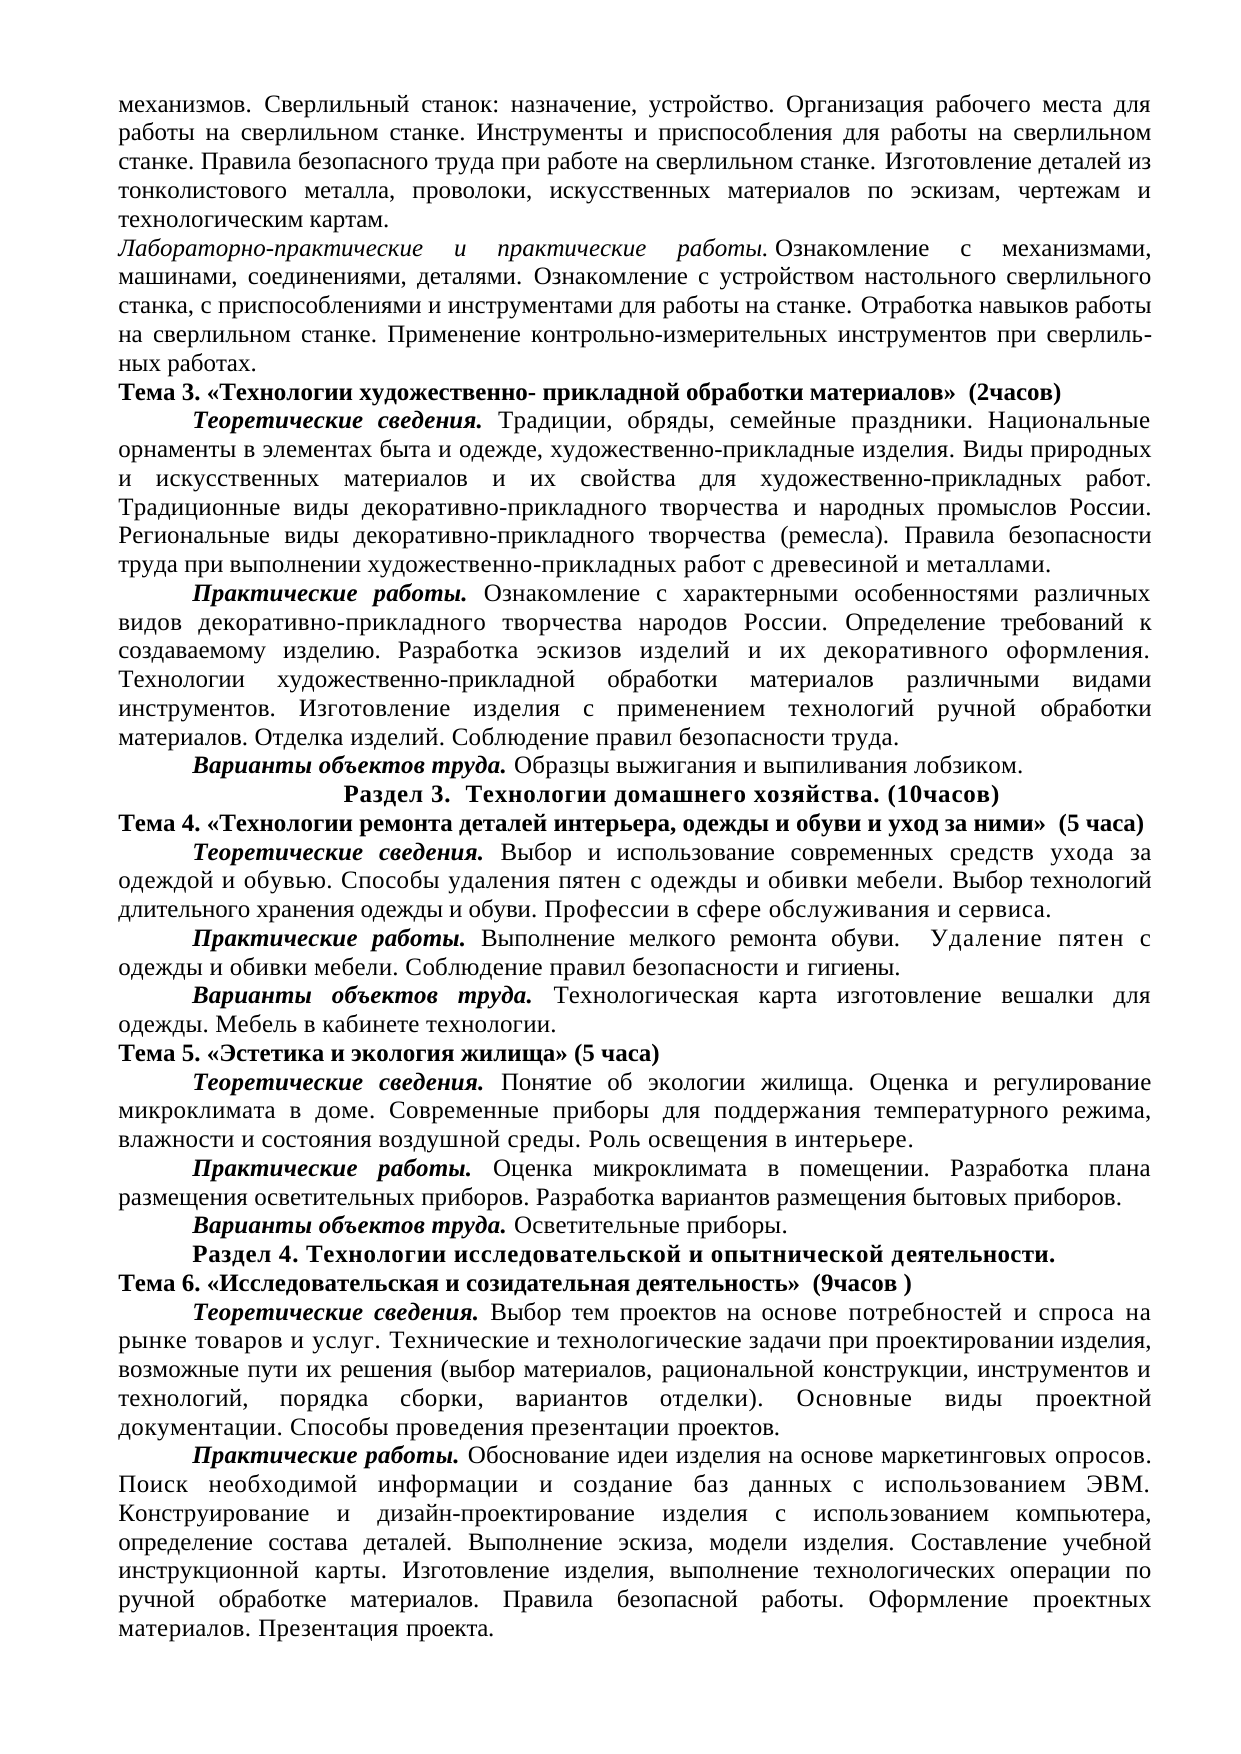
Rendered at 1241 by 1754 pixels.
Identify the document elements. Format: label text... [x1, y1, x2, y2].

text Тема 4. «Технологии ремонта деталей интерьера, одежды и обуви и уход за ними» (5 часа) [118, 808, 1152, 837]
text Теоретические сведения. Выбор и использование современных средств ухода за одеждой и обувью. Способы удаления пятен с одежды и обивки мебели. Выбор технологий длительного хранения одежды и обуви. Профессии в сфере обслуживания и сервиса. [118, 837, 1152, 923]
text Практические работы. Обоснование идеи изделия на основе маркетинговых опросов. Поиск необходимой информации и создание баз данных с использованием ЭВМ. Конструирование и дизайн-проектирование изделия с использованием компьютера, определение состава деталей. Выполнение эскиза, модели изделия. Составление учебной инструкционной карты. Изготовление изделия, выполнение технологических операции по ручной обработке материалов. Правила безопасной работы. Оформление проектных материалов. Презентация проекта. [118, 1440, 1152, 1642]
text Варианты объектов труда. Образцы выжигания и выпиливания лобзиком. [118, 750, 1152, 779]
text Практические работы. Оценка микроклимата в помещении. Разработка плана размещения осветительных приборов. Разработка вариантов размещения бытовых приборов. [118, 1153, 1152, 1210]
text Раздел 3. Технологии домашнего хозяйства. (10часов) [118, 779, 1152, 808]
text Тема 6. «Исследовательская и созидательная деятельность» (9часов ) [118, 1268, 1152, 1297]
text Варианты объектов труда. Технологическая карта изготовление вешалки для одежды. Мебель в кабинете технологии. [118, 980, 1152, 1038]
text Лабораторно-практические и практические работы. Ознакомление с механизмами, машинами, соединениями, деталями. Ознакомление с устройством настольного сверлильного станка, с приспособлениями и инструментами для работы на станке. Отработка навыков работы на сверлильном станке. Применение контрольно-измерительных инструментов при сверлильных работах. [118, 233, 1152, 377]
text Практические работы. Ознакомление с характерными особенностями различных видов декоративно-прикладного творчества народов России. Определение требований к создаваемому изделию. Разработка эскизов изделий и их декоративного оформления. Технологии художественно-прикладной обработки материалов различными видами инструментов. Изготовление изделия с применением технологий ручной обработки материалов. Отделка изделий. Соблюдение правил безопасности труда. [118, 578, 1152, 750]
text Теоретические сведения. Выбор тем проектов на основе потребностей и спроса на рынке товаров и услуг. Технические и технологические задачи при проектировании изделия, возможные пути их решения (выбор материалов, рациональной конструкции, инструментов и технологий, порядка сборки, вариантов отделки). Основные виды проектной документации. Способы проведения презентации проектов. [118, 1297, 1152, 1440]
text Раздел 4. Технологии исследовательской и опытнической деятельности. [118, 1239, 1152, 1268]
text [118, 89, 1152, 233]
text Теоретические сведения. Понятие об экологии жилища. Оценка и регулирование микроклимата в доме. Современные приборы для поддержания температурного режима, влажности и состояния воздушной среды. Роль освещения в интерьере. [118, 1067, 1152, 1153]
text Варианты объектов труда. Осветительные приборы. [118, 1210, 1152, 1239]
text Тема 5. «Эстетика и экология жилища» (5 часа) [118, 1038, 1152, 1067]
text Практические работы. Выполнение мелкого ремонта обуви. Удаление пятен с одежды и обивки мебели. Соблюдение правил безопасности и гигиены. [118, 923, 1152, 980]
text Теоретические сведения. Традиции, обряды, семейные праздники. Национальные орнаменты в элементах быта и одежде, художественно-прикладные изделия. Виды природных и искусственных материалов и их свойства для художественно-прикладных работ. Традиционные виды декоративно-прикладного творчества и народных промыслов России. Региональные виды декоративно-прикладного творчества (ремесла). Правила безопасности труда при выполнении художественно-прикладных работ с древесиной и металлами. [118, 405, 1152, 578]
text Тема 3. «Технологии художественно- прикладной обработки материалов» (2часов) [118, 377, 1152, 405]
